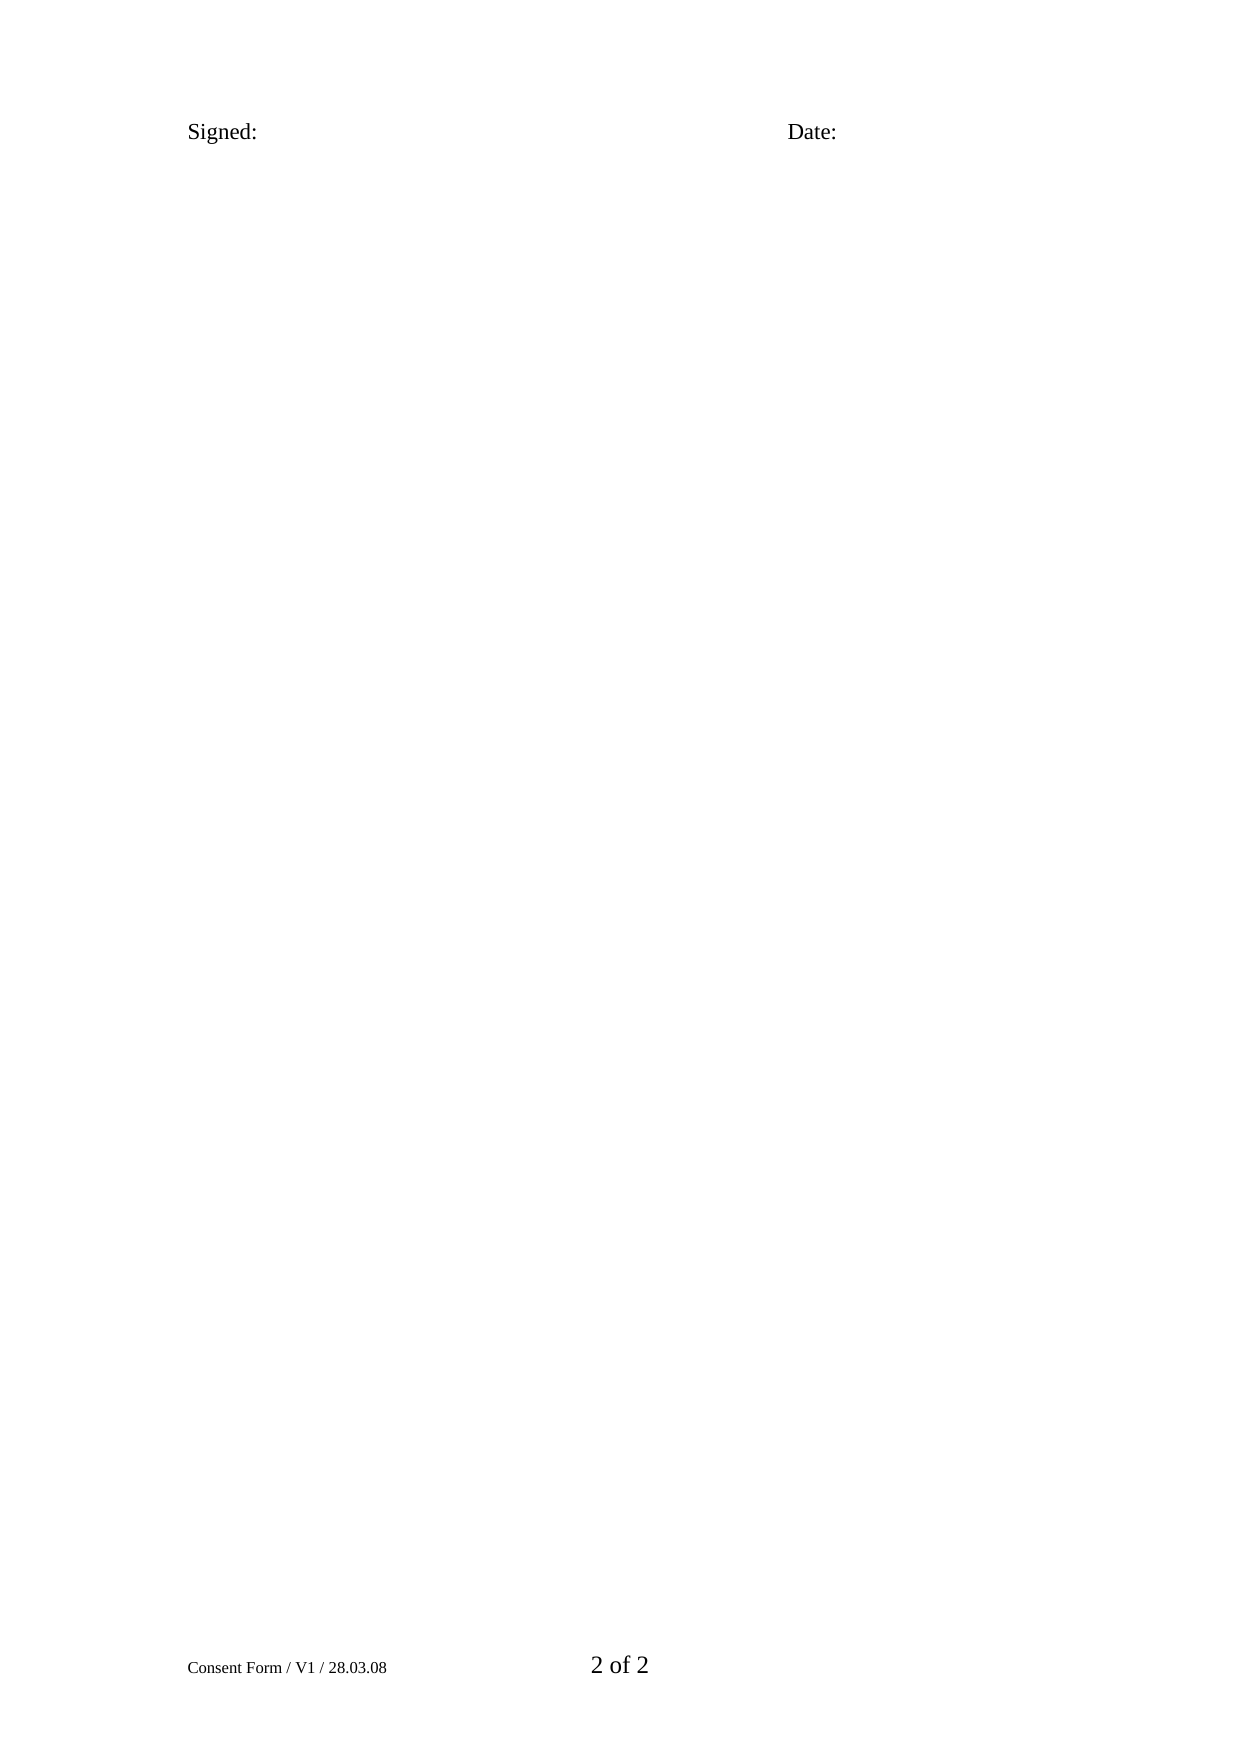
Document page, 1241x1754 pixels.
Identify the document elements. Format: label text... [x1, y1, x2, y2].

text Signed: Date: [187, 118, 1053, 144]
